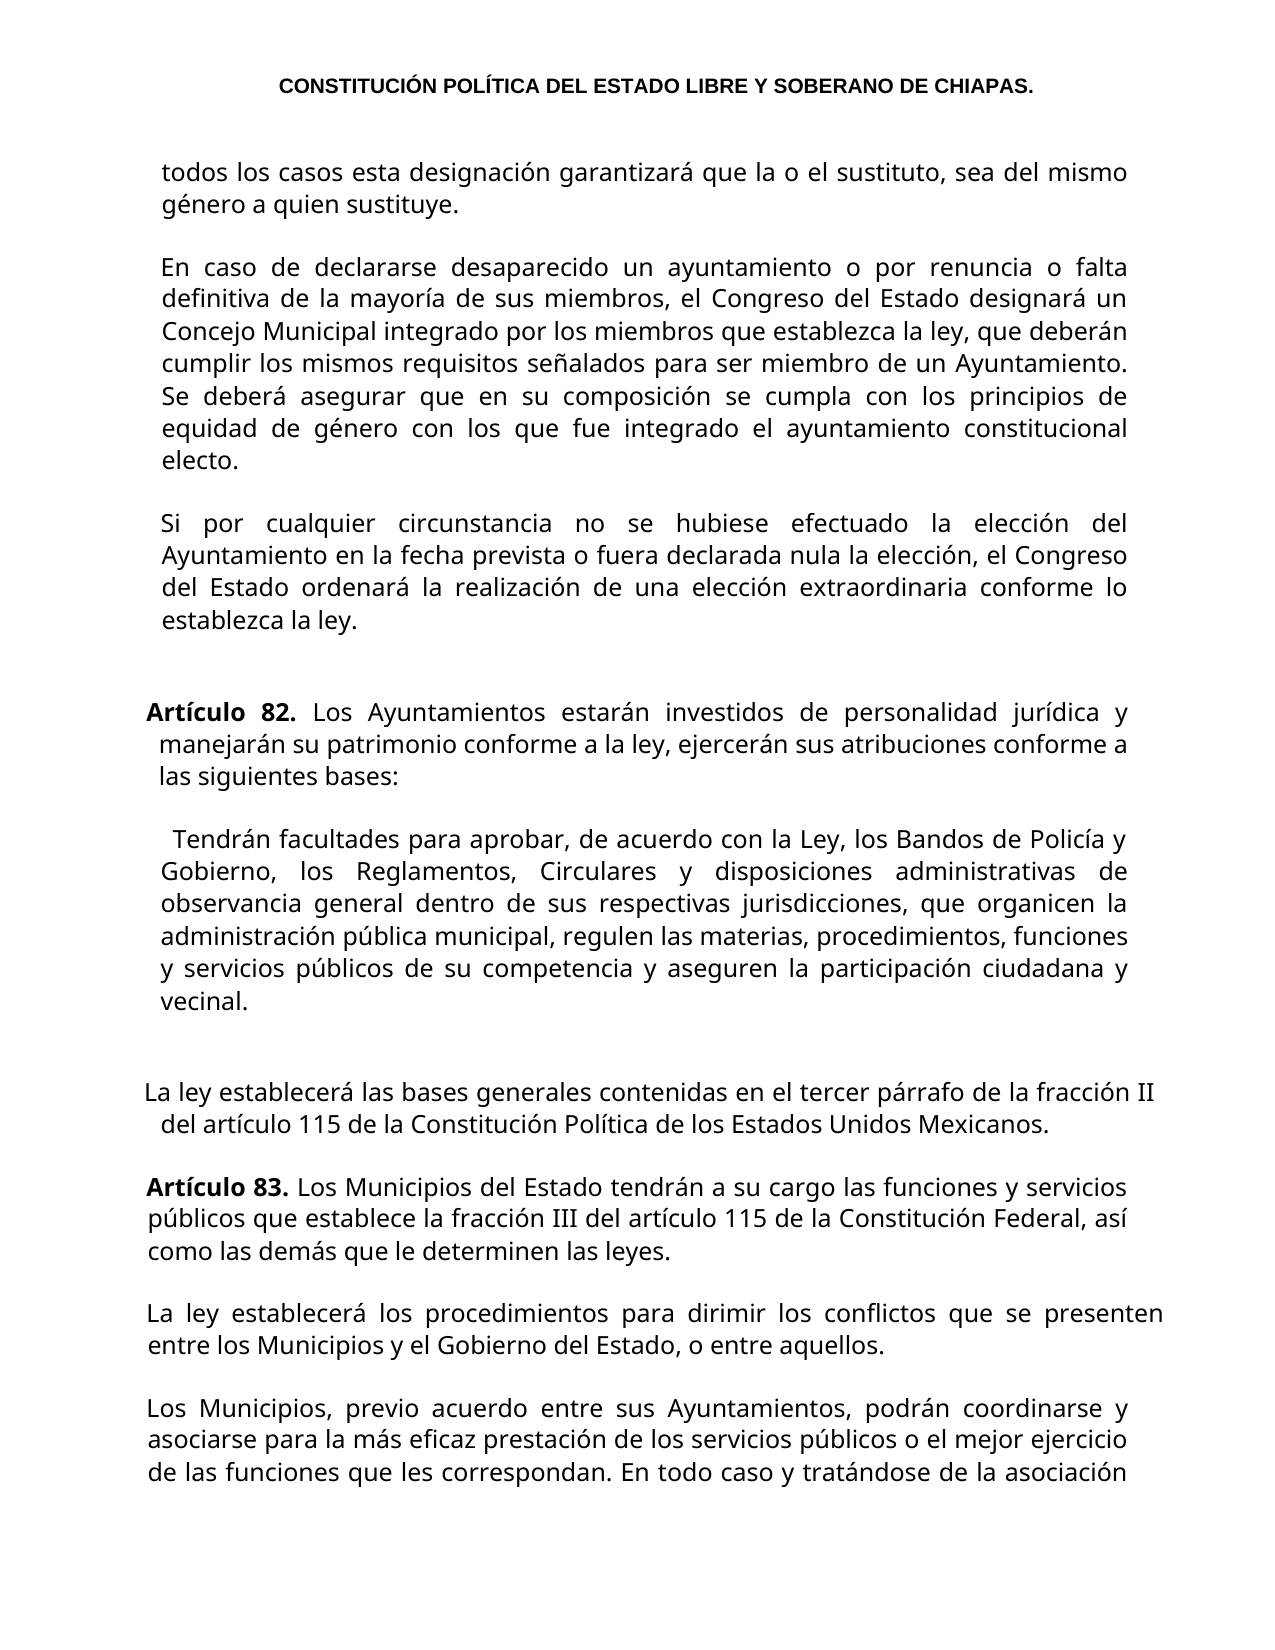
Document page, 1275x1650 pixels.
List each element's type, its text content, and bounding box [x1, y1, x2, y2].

text Artículo 82. Los Ayuntamientos estarán investidos de personalidad jurídica y manejarán su patrimonio conforme a la ley, ejercerán sus atribuciones conforme a las siguientes bases: [146, 696, 1129, 793]
text Tendrán facultades para aprobar, de acuerdo con la Ley, los Bandos de Policía y Gobierno, los Reglamentos, Circulares y disposiciones administrativas de observancia general dentro de sus respectivas jurisdicciones, que organicen la administración pública municipal, regulen las materias, procedimientos, funciones y servicios públicos de su competencia y aseguren la participación ciudadana y vecinal. [100, 823, 1129, 1017]
text Si por cualquier circunstancia no se hubiese efectuado la elección del Ayuntamiento en la fecha prevista o fuera declarada nula la elección, el Congreso del Estado ordenará la realización de una elección extraordinaria conforme lo establezca la ley. [160, 507, 1129, 636]
text La ley establecerá las bases generales contenidas en el tercer párrafo de la fracción II del artículo 115 de la Constitución Política de los Estados Unidos Mexicanos. [100, 1076, 1156, 1140]
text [160, 156, 1129, 221]
text La ley establecerá los procedimientos para dirimir los conflictos que se presenten entre los Municipios y el Gobierno del Estado, o entre aquellos. [146, 1297, 1165, 1362]
text En caso de declararse desaparecido un ayuntamiento o por renuncia o falta definitiva de la mayoría de sus miembros, el Congreso del Estado designará un Concejo Municipal integrado por los miembros que establezca la ley, que deberán cumplir los mismos requisitos señalados para ser miembro de un Ayuntamiento. Se deberá asegurar que en su composición se cumpla con los principios de equidad de género con los que fue integrado el ayuntamiento constitucional electo. [160, 250, 1129, 477]
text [146, 1392, 1129, 1489]
text Artículo 83. Los Municipios del Estado tendrán a su cargo las funciones y servicios públicos que establece la fracción III del artículo 115 de la Constitución Federal, así como las demás que le determinen las leyes. [146, 1170, 1129, 1267]
